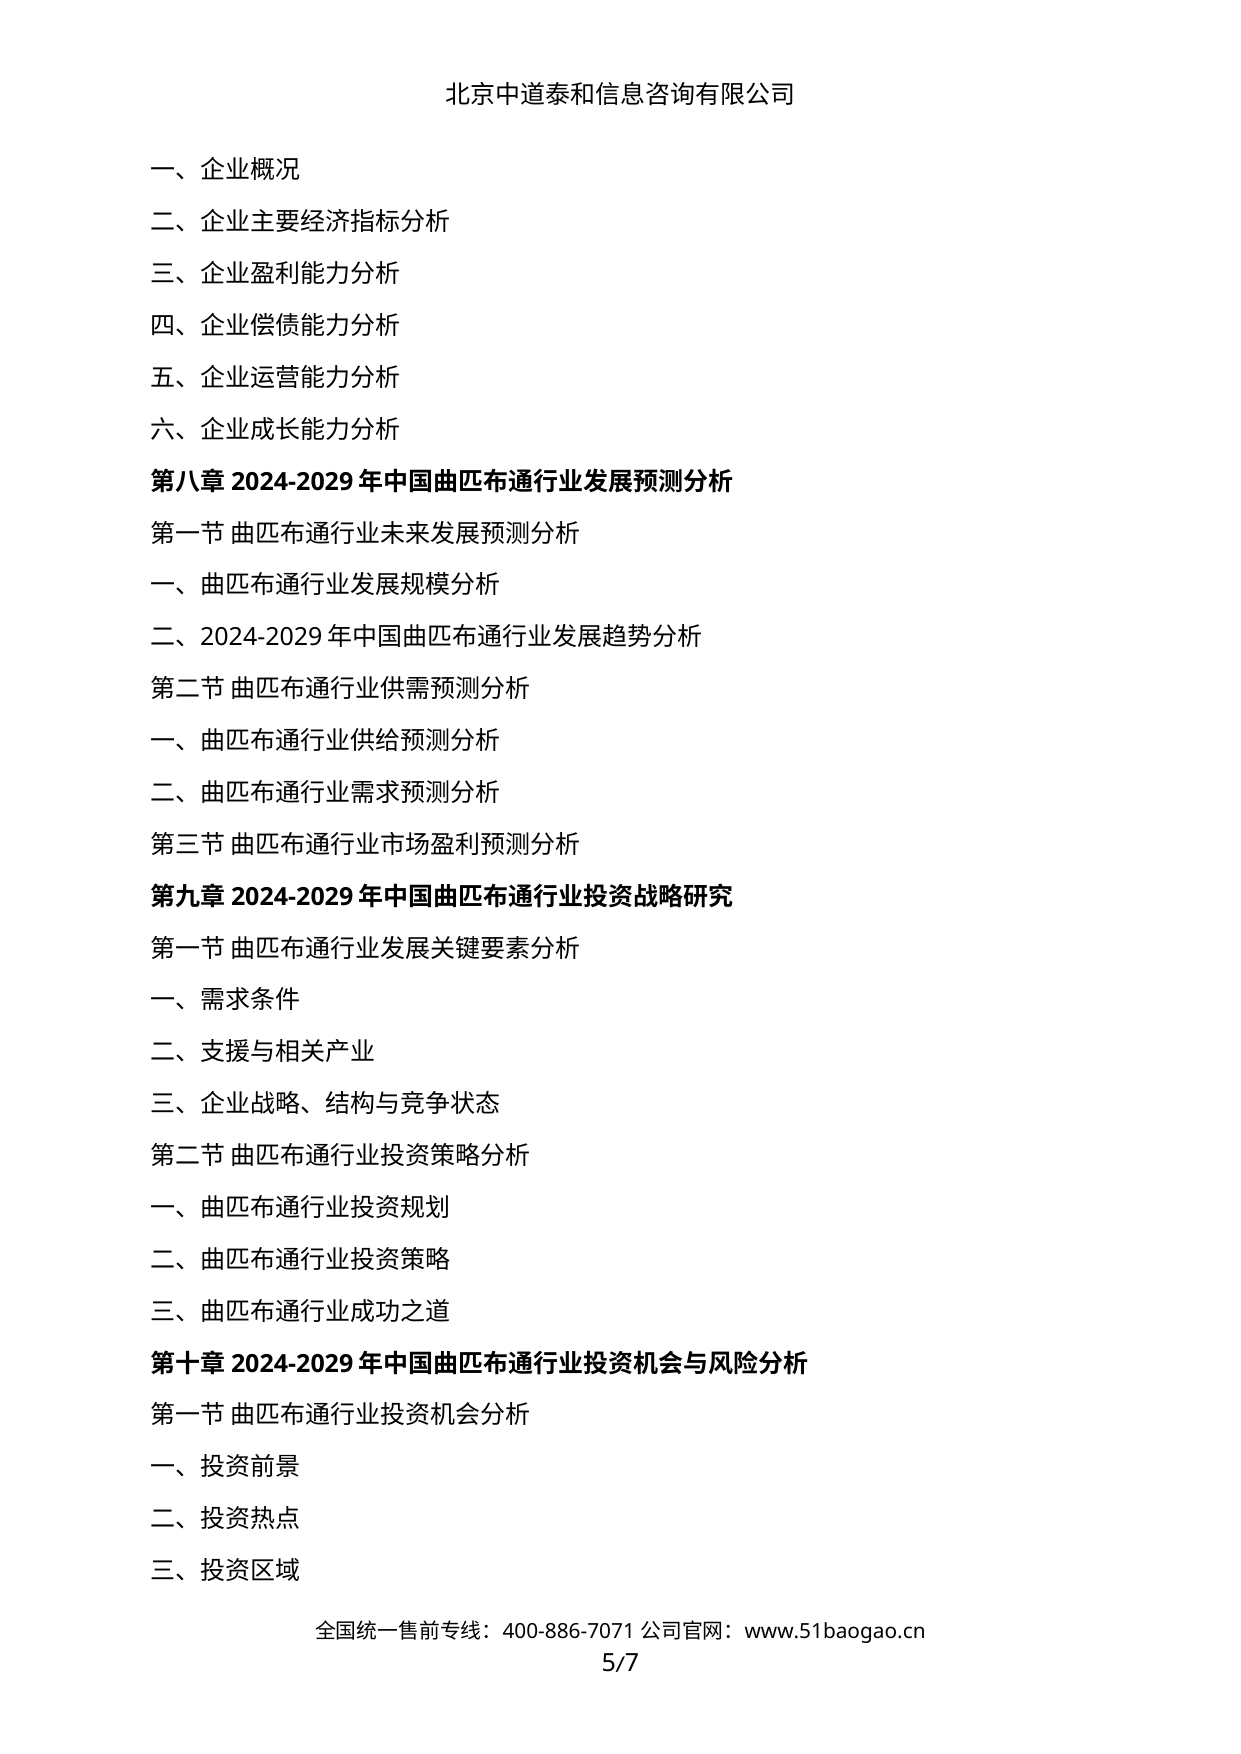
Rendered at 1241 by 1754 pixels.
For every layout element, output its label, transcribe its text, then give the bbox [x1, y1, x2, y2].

text 二、企业主要经济指标分析 [150, 202, 1090, 238]
text 一、曲匹布通行业发展规模分析 [150, 565, 1090, 601]
text 一、企业概况 [150, 150, 1090, 186]
text 二、投资热点 [150, 1499, 1090, 1535]
text 第一节 曲匹布通行业未来发展预测分析 [150, 513, 1090, 549]
text 二、曲匹布通行业投资策略 [150, 1239, 1090, 1276]
text 二、支援与相关产业 [150, 1032, 1090, 1068]
text 第一节 曲匹布通行业发展关键要素分析 [150, 928, 1090, 964]
text 第九章 2024-2029年中国曲匹布通行业投资战略研究 [150, 876, 1090, 912]
text 一、需求条件 [150, 980, 1090, 1016]
text 三、企业盈利能力分析 [150, 254, 1090, 290]
text 二、曲匹布通行业需求预测分析 [150, 772, 1090, 809]
text 三、曲匹布通行业成功之道 [150, 1291, 1090, 1327]
text 第三节 曲匹布通行业市场盈利预测分析 [150, 824, 1090, 861]
text 第八章 2024-2029年中国曲匹布通行业发展预测分析 [150, 461, 1090, 497]
text 一、投资前景 [150, 1447, 1090, 1483]
text 第一节 曲匹布通行业投资机会分析 [150, 1395, 1090, 1431]
text 一、曲匹布通行业投资规划 [150, 1187, 1090, 1224]
text 一、曲匹布通行业供给预测分析 [150, 721, 1090, 757]
text 三、投资区域 [150, 1551, 1090, 1587]
text 二、2024-2029年中国曲匹布通行业发展趋势分析 [150, 617, 1090, 653]
text 三、企业战略、结构与竞争状态 [150, 1084, 1090, 1120]
text 第二节 曲匹布通行业供需预测分析 [150, 669, 1090, 705]
text 第二节 曲匹布通行业投资策略分析 [150, 1136, 1090, 1172]
text 第十章 2024-2029年中国曲匹布通行业投资机会与风险分析 [150, 1343, 1090, 1379]
text 四、企业偿债能力分析 [150, 306, 1090, 342]
text 五、企业运营能力分析 [150, 357, 1090, 394]
text 六、企业成长能力分析 [150, 409, 1090, 446]
